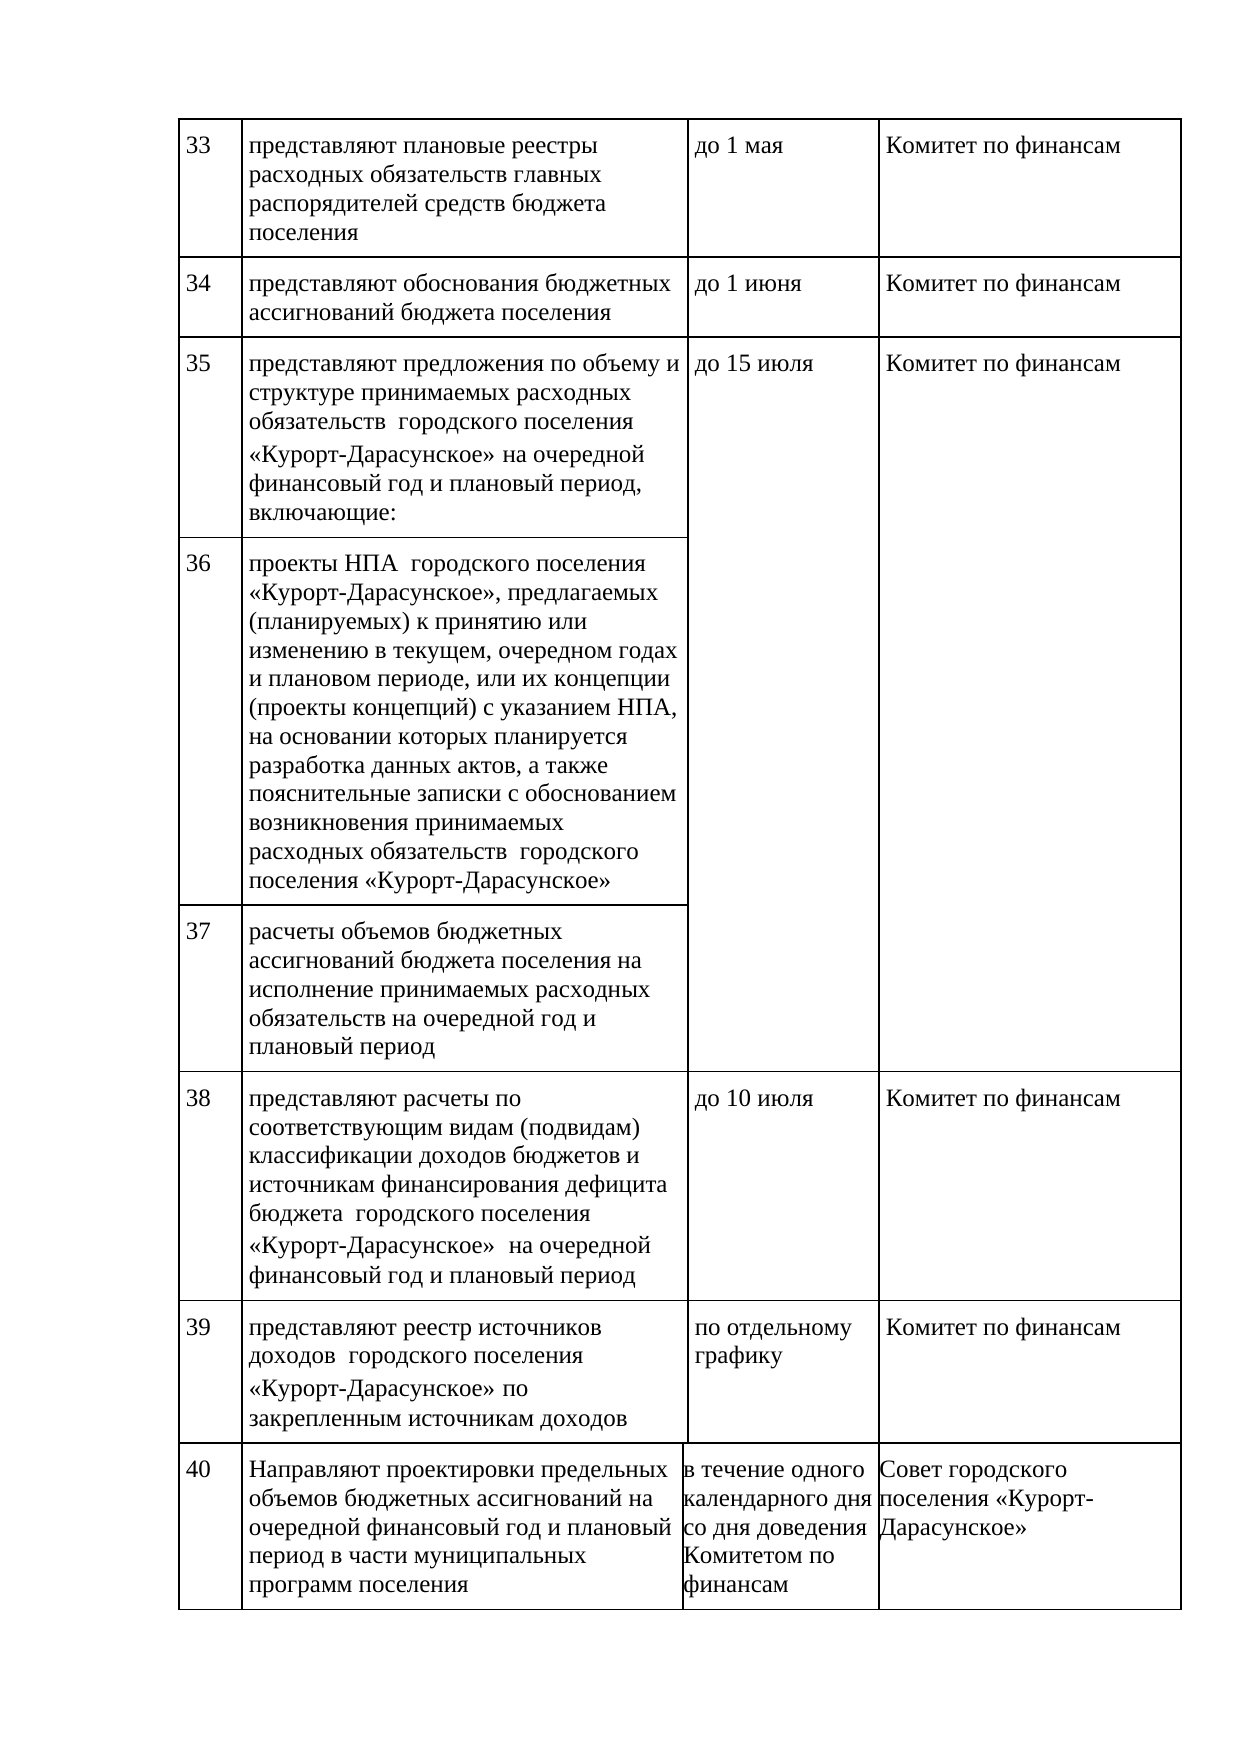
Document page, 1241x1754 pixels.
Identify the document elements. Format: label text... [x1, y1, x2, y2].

table_cell 33 [180, 120, 241, 256]
table_cell представляют обоснования бюджетных ассигнований бюджета поселения [243, 258, 687, 336]
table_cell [880, 1444, 1180, 1609]
table_cell представляют предложения по объему и структуре принимаемых расходных обязательств городского поселения «Курорт-Дарасунское» на очередной финансовый год и плановый период, включающие: [243, 338, 687, 536]
table_cell до 15 июля [689, 338, 878, 1071]
table_cell представляют плановые реестры расходных обязательств главных распорядителей средств бюджета поселения [243, 120, 687, 256]
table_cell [243, 1444, 682, 1609]
table_cell расчеты объемов бюджетных ассигнований бюджета поселения на исполнение принимаемых расходных обязательств на очередной год и плановый период [243, 906, 687, 1071]
table_cell представляют реестр источников доходов городского поселения «Курорт-Дарасунское» по закрепленным источникам доходов [243, 1301, 687, 1442]
table_cell 40 [180, 1444, 241, 1609]
table_cell 35 [180, 338, 241, 536]
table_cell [684, 1444, 878, 1609]
table_cell Комитет по финансам [880, 120, 1180, 256]
table_cell Комитет по финансам [880, 258, 1180, 336]
table_cell по отдельному графику [689, 1301, 878, 1442]
table_cell 34 [180, 258, 241, 336]
table_cell Комитет по финансам [880, 338, 1180, 1071]
table_cell представляют расчеты по соответствующим видам (подвидам) классификации доходов бюджетов и источникам финансирования дефицита бюджета городского поселения «Курорт-Дарасунское» на очередной финансовый год и плановый период [243, 1072, 687, 1299]
table_cell 37 [180, 906, 241, 1071]
table_cell до 1 июня [689, 258, 878, 336]
table_cell проекты НПА городского поселения «Курорт-Дарасунское», предлагаемых (планируемых) к принятию или изменению в текущем, очередном годах и плановом периоде, или их концепции (проекты концепций) с указанием НПА, на основании которых планируется разработка данных актов, а также пояснительные записки с обоснованием возникновения принимаемых расходных обязательств городского поселения «Курорт-Дарасунское» [243, 538, 687, 904]
table_cell 36 [180, 538, 241, 904]
table_cell до 1 мая [689, 120, 878, 256]
table_cell до 10 июля [689, 1072, 878, 1299]
table_cell 39 [180, 1301, 241, 1442]
table_cell 38 [180, 1072, 241, 1299]
table_cell Комитет по финансам [880, 1301, 1180, 1442]
table_cell Комитет по финансам [880, 1072, 1180, 1299]
